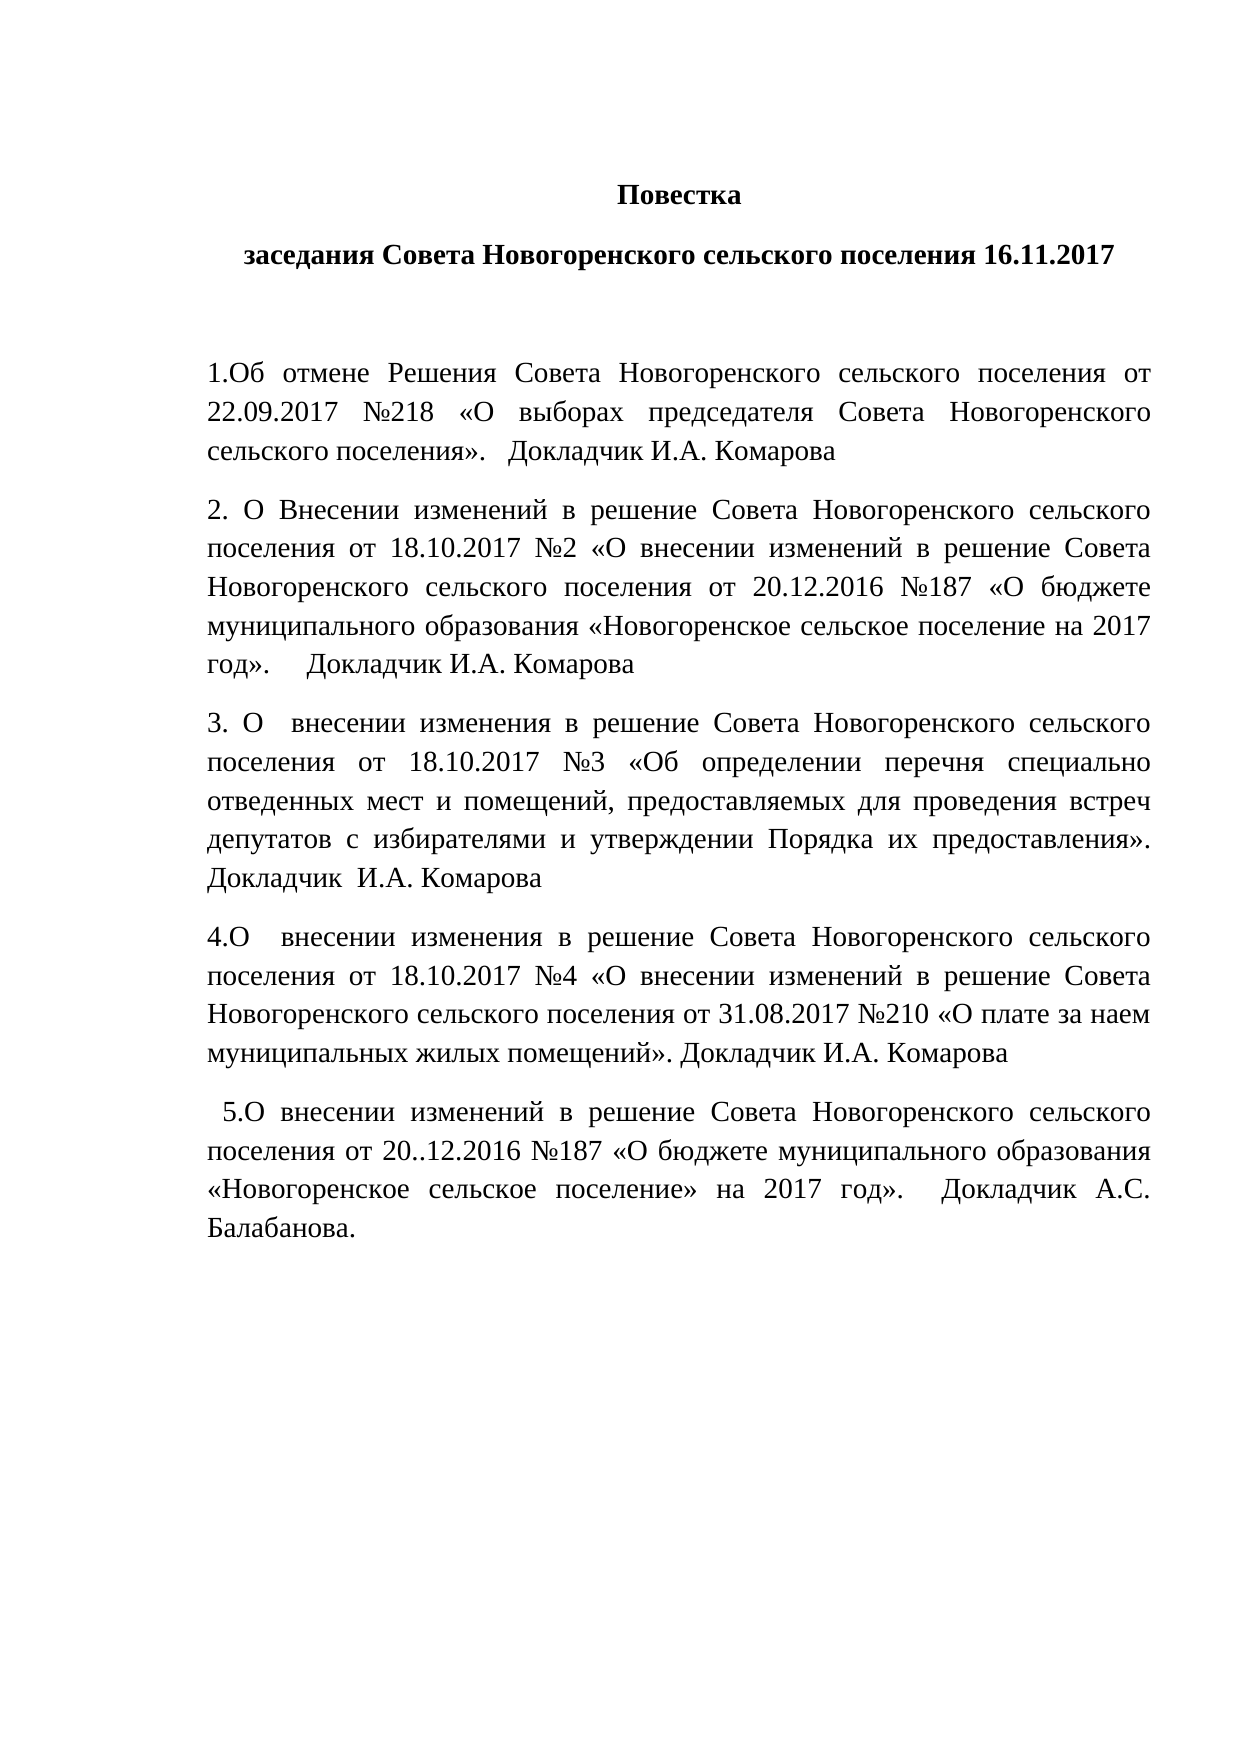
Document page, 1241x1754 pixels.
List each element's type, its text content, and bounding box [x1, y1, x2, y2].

text Повестка [207, 177, 1152, 211]
text 5.О внесении изменений в решение Совета Новогоренского сельского поселения от 20..12.2016 №187 «О бюджете муниципального образования «Новогоренское сельское поселение» на 2017 год». Докладчик А.С. Балабанова. [207, 1094, 1152, 1243]
text 4.О внесении изменения в решение Совета Новогоренского сельского поселения от 18.10.2017 №4 «О внесении изменений в решение Совета Новогоренского сельского поселения от 31.08.2017 №210 «О плате за наем муниципальных жилых помещений». Докладчик И.А. Комарова [207, 919, 1152, 1068]
text 1.Об отмене Решения Совета Новогоренского сельского поселения от 22.09.2017 №218 «О выборах председателя Совета Новогоренского сельского поселения». Докладчик И.А. Комарова [207, 356, 1152, 466]
text 2. О Внесении изменений в решение Совета Новогоренского сельского поселения от 18.10.2017 №2 «О внесении изменений в решение Совета Новогоренского сельского поселения от 20.12.2016 №187 «О бюджете муниципального образования «Новогоренское сельское поселение на 2017 год». Докладчик И.А. Комарова [207, 492, 1152, 680]
text 3. О внесении изменения в решение Совета Новогоренского сельского поселения от 18.10.2017 №3 «Об определении перечня специально отведенных мест и помещений, предоставляемых для проведения встреч депутатов с избирателями и утверждении Порядка их предоставления». Докладчик И.А. Комарова [207, 706, 1152, 893]
text заседания Совета Новогоренского сельского поселения 16.11.2017 [207, 237, 1152, 270]
